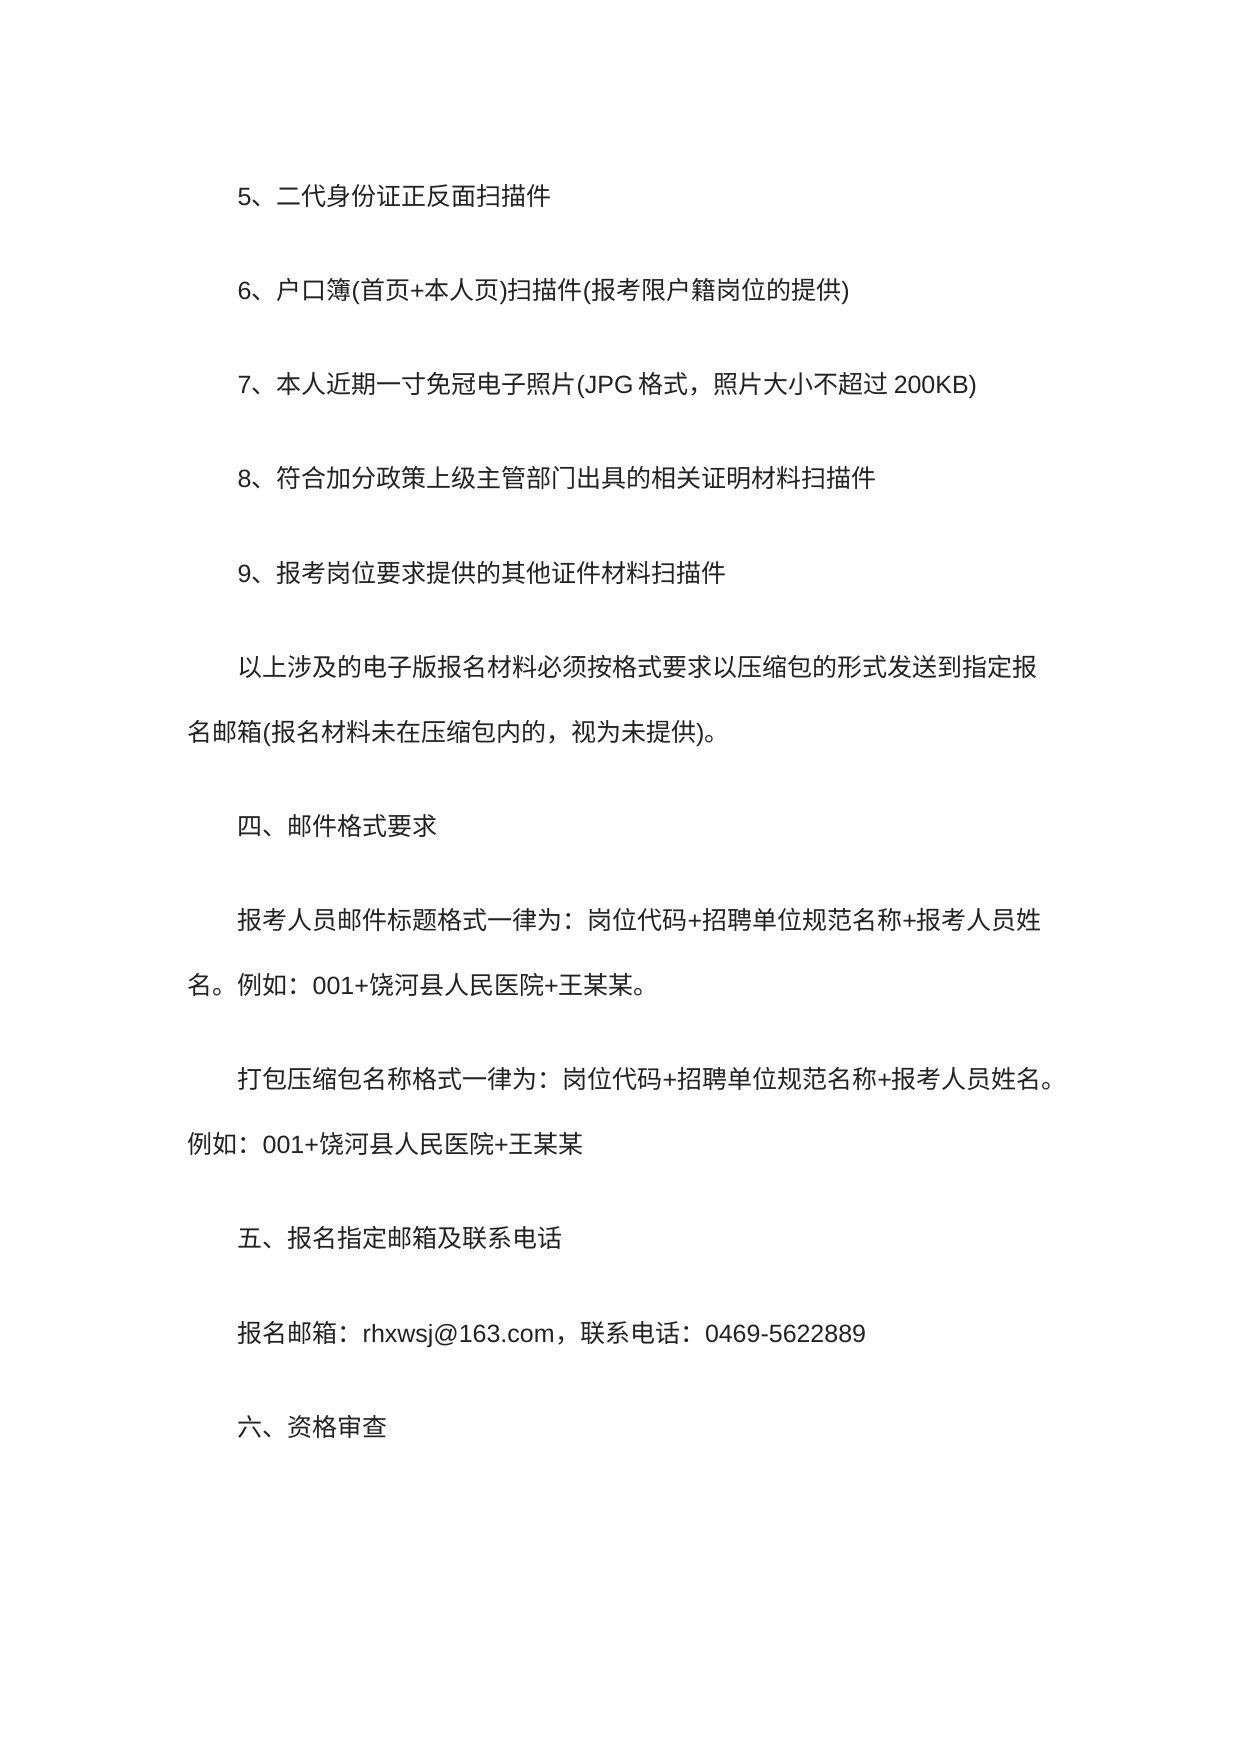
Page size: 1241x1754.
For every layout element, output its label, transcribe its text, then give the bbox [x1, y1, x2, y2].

text 5、二代身份证正反面扫描件 [187, 162, 1053, 227]
text 7、本人近期一寸免冠电子照片(JPG格式，照片大小不超过200KB) [187, 350, 1053, 415]
text 五、报名指定邮箱及联系电话 [187, 1204, 1053, 1269]
text 8、符合加分政策上级主管部门出具的相关证明材料扫描件 [187, 444, 1053, 509]
text 六、资格审查 [187, 1393, 1053, 1458]
text 9、报考岗位要求提供的其他证件材料扫描件 [187, 539, 1053, 604]
text 6、户口簿(首页+本人页)扫描件(报考限户籍岗位的提供) [187, 256, 1053, 321]
text 四、邮件格式要求 [187, 792, 1053, 857]
text 以上涉及的电子版报名材料必须按格式要求以压缩包的形式发送到指定报名邮箱(报名材料未在压缩包内的，视为未提供)。 [187, 633, 1053, 763]
text 报考人员邮件标题格式一律为：岗位代码+招聘单位规范名称+报考人员姓名。例如：001+饶河县人民医院+王某某。 [187, 886, 1053, 1016]
text 打包压缩包名称格式一律为：岗位代码+招聘单位规范名称+报考人员姓名。例如：001+饶河县人民医院+王某某 [187, 1045, 1053, 1175]
text 报名邮箱：rhxwsj@163.com，联系电话：0469-5622889 [187, 1299, 1053, 1364]
